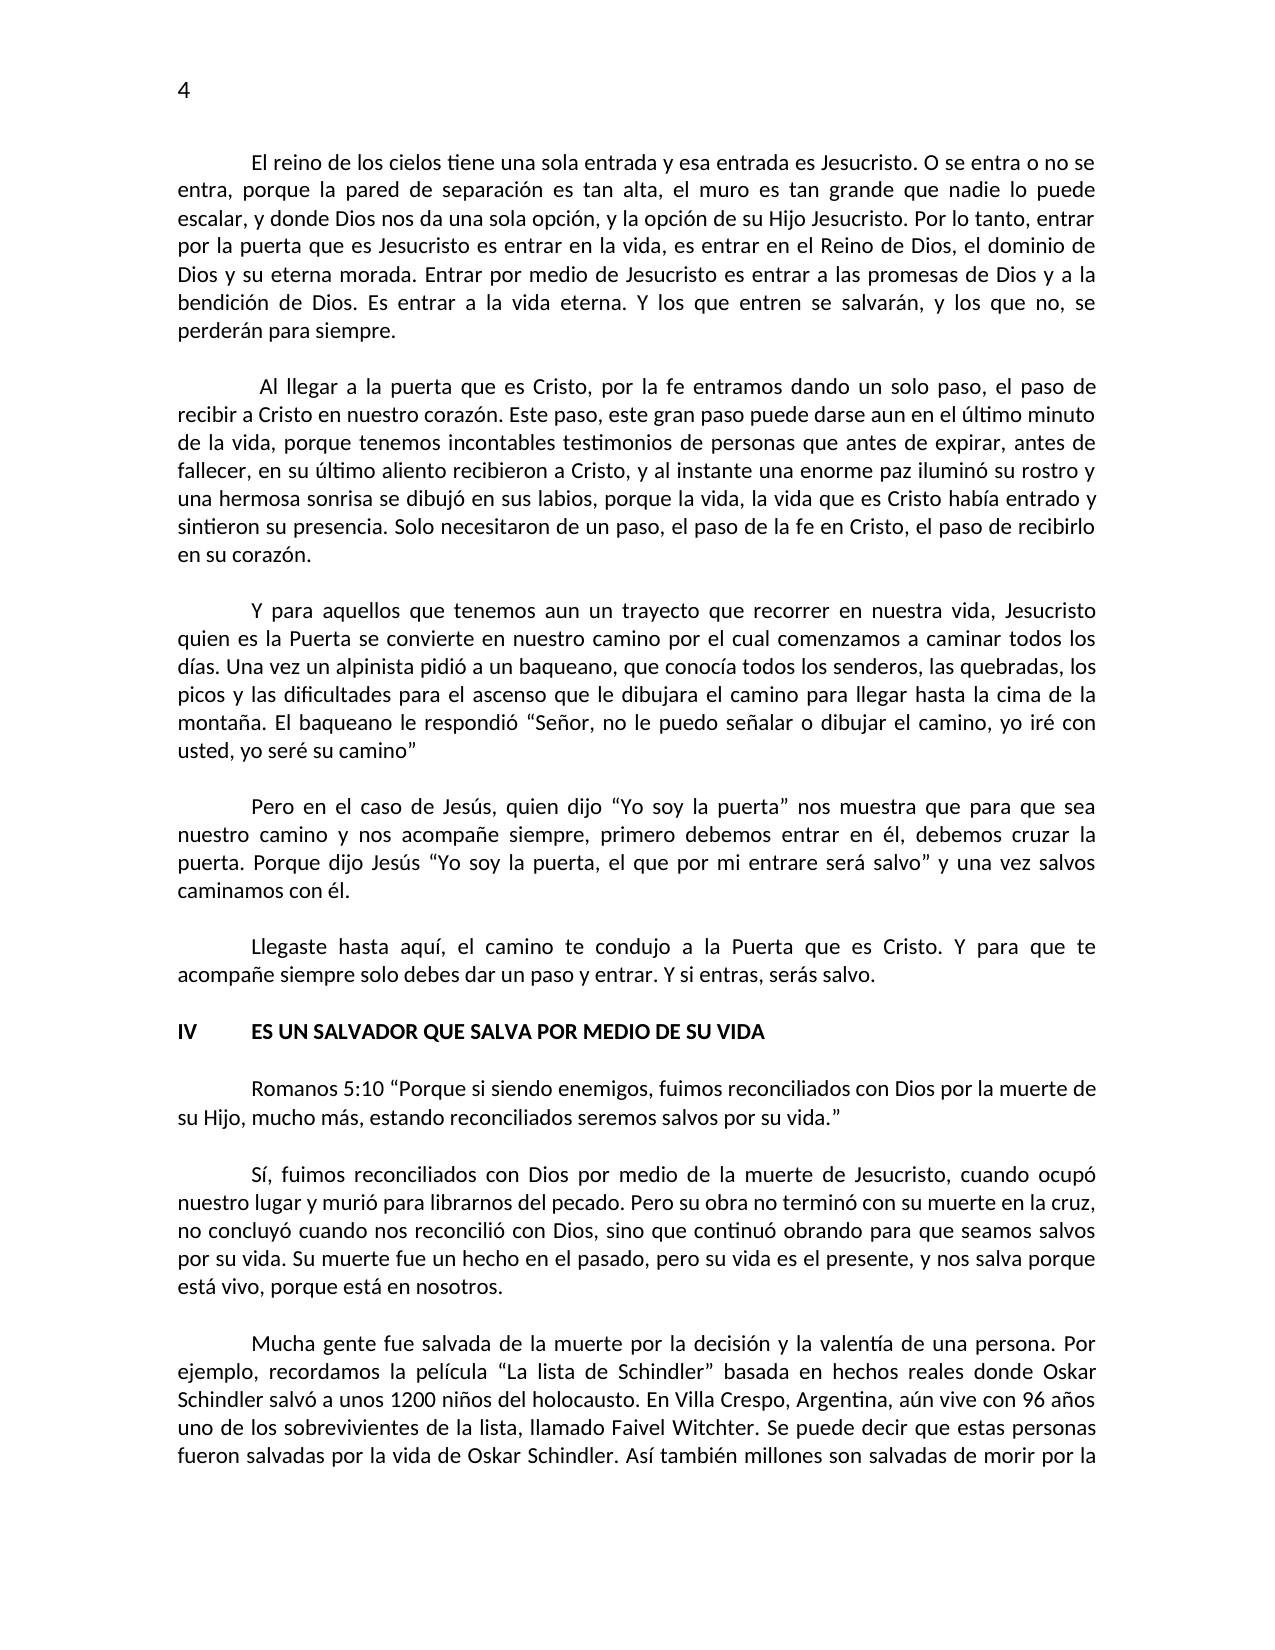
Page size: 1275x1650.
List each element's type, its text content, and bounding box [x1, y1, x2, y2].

text Llegaste hasta aquí, el camino te condujo a la Puerta que es Cristo. Y para que te acompañe siempre solo debes dar un paso y entrar. Y si entras, serás salvo. [177, 1016, 1098, 1072]
text Al llegar a la puerta que es Cristo, por la fe entramos dando un solo paso, el paso de recibir a Cristo en nuestro corazón. Este paso, este gran paso puede darse aun en el último minuto de la vida, porque tenemos incontables testimonios de personas que antes de expirar, antes de fallecer, en su último aliento recibieron a Cristo, y al instante una enorme paz iluminó su rostro y una hermosa sonrisa se dibujó en sus labios, porque la vida, la vida que es Cristo había entrado y sintieron su presencia. Solo necesitaron de un paso, el paso de la fe en Cristo, el paso de recibirlo en su corazón. [177, 456, 1098, 652]
subtitle IV ES UN SALVADOR QUE SALVA POR MEDIO DE SU VIDA [177, 1101, 1098, 1129]
text Y para aquellos que tenemos aun un trayecto que recorrer en nuestra vida, Jesucristo quien es la Puerta se convierte en nuestro camino por el cual comenzamos a caminar todos los días. Una vez un alpinista pidió a un baqueano, que conocía todos los senderos, las quebradas, los picos y las dificultades para el ascenso que le dibujara el camino para llegar hasta la cima de la montaña. El baqueano le respondió “Señor, no le puedo señalar o dibujar el camino, yo iré con usted, yo seré su camino” [177, 680, 1098, 848]
text Pero en el caso de Jesús, quien dijo “Yo soy la puerta” nos muestra que para que sea nuestro camino y nos acompañe siempre, primero debemos entrar en él, debemos cruzar la puerta. Porque dijo Jesús “Yo soy la puerta, el que por mi entrare será salvo” y una vez salvos caminamos con él. [177, 876, 1098, 988]
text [177, 148, 1098, 204]
subtitle Sí, fuimos reconciliados con Dios por medio de la muerte de Jesucristo, cuando ocupó nuestro lugar y murió para librarnos del pecado. Pero su obra no terminó con su muerte en la cruz, no concluyó cuando nos reconcilió con Dios, sino que continuó obrando para que seamos salvos por su vida. Su muerte fue un hecho en el pasado, pero su vida es el presente, y nos salva porque está vivo, porque está en nosotros. [177, 1244, 1098, 1384]
text El reino de los cielos tiene una sola entrada y esa entrada es Jesucristo. O se entra o no se entra, porque la pared de separación es tan alta, el muro es tan grande que nadie lo puede escalar, y donde Dios nos da una sola opción, y la opción de su Hijo Jesucristo. Por lo tanto, entrar por la puerta que es Jesucristo es entrar en la vida, es entrar en el Reino de Dios, el dominio de Dios y su eterna morada. Entrar por medio de Jesucristo es entrar a las promesas de Dios y a la bendición de Dios. Es entrar a la vida eterna. Y los que entren se salvarán, y los que no, se perderán para siempre. [177, 232, 1098, 428]
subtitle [177, 1413, 1098, 1497]
subtitle Romanos 5:10 “Porque si siendo enemigos, fuimos reconciliados con Dios por la muerte de su Hijo, mucho más, estando reconciliados seremos salvos por su vida.” [177, 1159, 1098, 1215]
